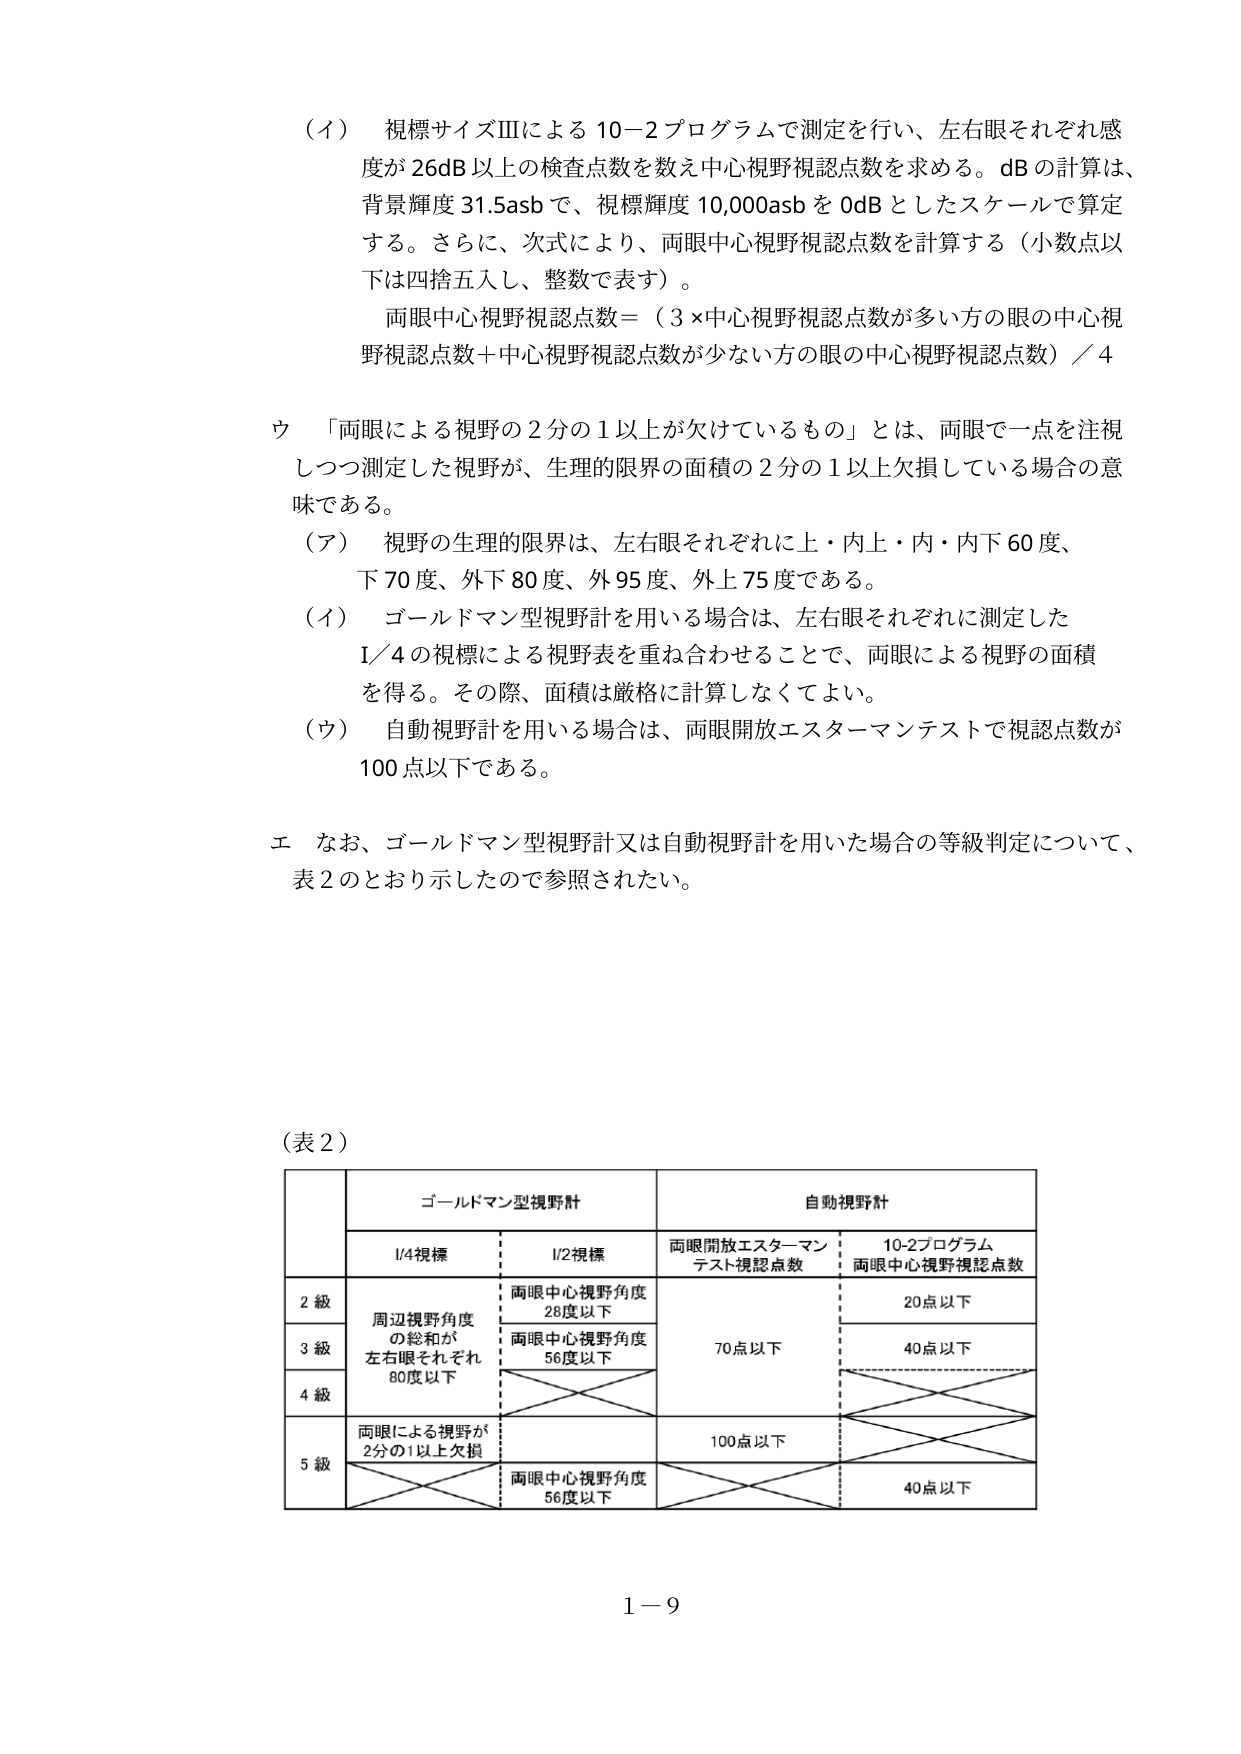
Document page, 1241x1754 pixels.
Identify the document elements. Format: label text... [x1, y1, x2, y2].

text を得る。その際、面積は厳格に計算しなくてよい。 [177, 673, 1125, 710]
text 下70度、外下80度、外95度、外上75度である。 [357, 560, 1125, 598]
text 両眼中心視野視認点数＝（３×中心視野視認点数が多い方の眼の中心視野視認点数＋中心視野視認点数が少ない方の眼の中心視野視認点数）／４ [269, 298, 1125, 373]
text （イ） 視標サイズⅢによる10－2プログラムで測定を行い、左右眼それぞれ感度が26dB以上の検査点数を数え中心視野視認点数を求める。dBの計算は、背景輝度31.5asbで、視標輝度10,000asbを0dBとしたスケールで算定する。さらに、次式により、両眼中心視野視認点数を計算する（小数点以下は四捨五入し、整数で表す）。 [269, 110, 1125, 298]
text （表２） [269, 1123, 1125, 1160]
text （ウ） 自動視野計を用いる場合は、両眼開放エスターマンテストで視認点数が100点以下である。 [269, 710, 1125, 785]
picture [269, 1160, 1051, 1522]
text I／4の視標による視野表を重ね合わせることで、両眼による視野の面積 [177, 635, 1125, 673]
text ウ 「両眼による視野の２分の１以上が欠けているもの」とは、両眼で一点を注視しつつ測定した視野が、生理的限界の面積の２分の１以上欠損している場合の意味である。 [269, 410, 1125, 523]
text エ なお、ゴールドマン型視野計又は自動視野計を用いた場合の等級判定について、表２のとおり示したので参照されたい。 [269, 823, 1125, 898]
text （ア） 視野の生理的限界は、左右眼それぞれに上・内上・内・内下60度、 [269, 523, 1125, 560]
text （イ） ゴールドマン型視野計を用いる場合は、左右眼それぞれに測定した [177, 598, 1125, 635]
